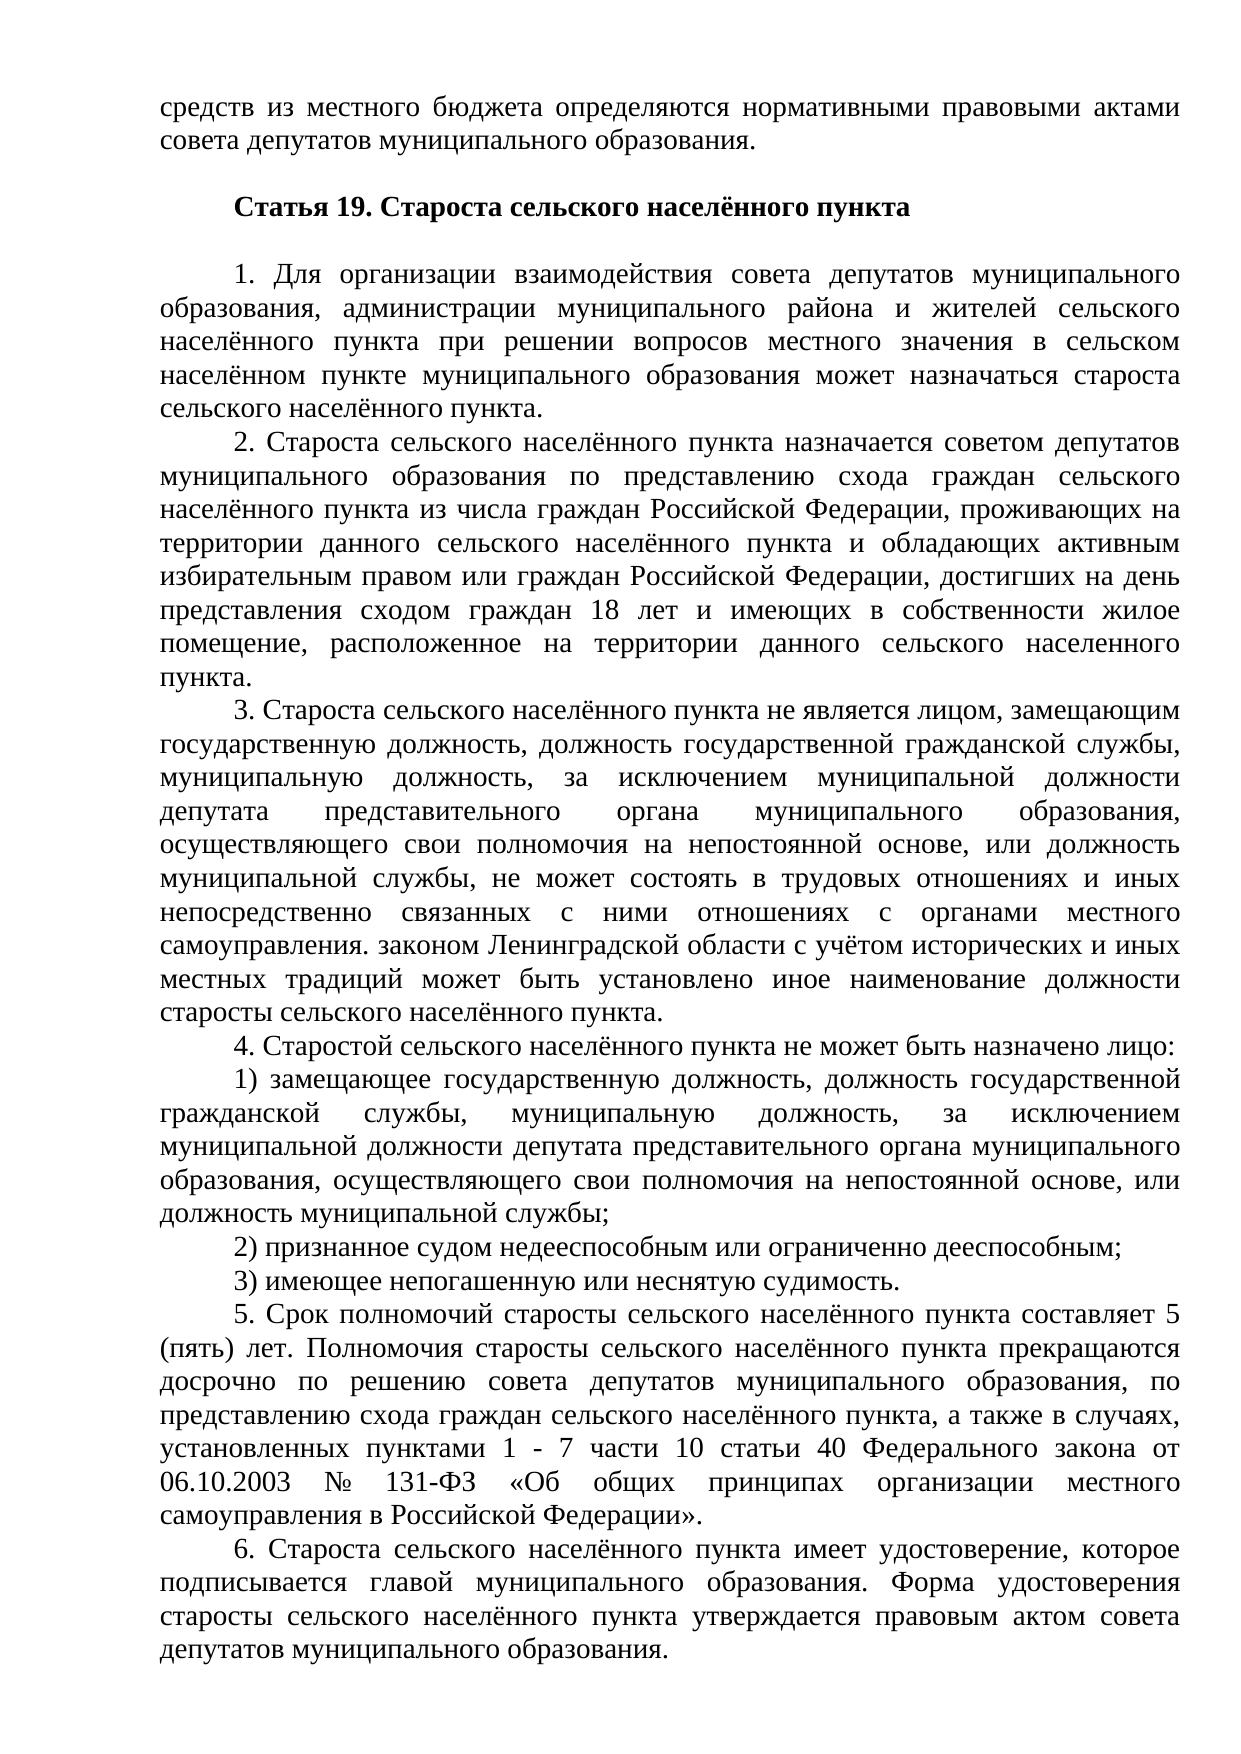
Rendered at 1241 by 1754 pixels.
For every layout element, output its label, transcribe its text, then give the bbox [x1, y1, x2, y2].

text 5. Срок полномочий старосты сельского населённого пункта составляет 5 (пять) лет. Полномочия старосты сельского населённого пункта прекращаются досрочно по решению совета депутатов муниципального образования, по представлению схода граждан сельского населённого пункта, а также в случаях, установленных пунктами 1 - 7 части 10 статьи 40 Федерального закона от 06.10.2003 № 131-ФЗ «Об общих принципах организации местного самоуправления в Российской Федерации». [159, 1296, 1181, 1531]
text Статья 19. Староста сельского населённого пункта [159, 189, 1181, 223]
text 2. Староста сельского населённого пункта назначается советом депутатов муниципального образования по представлению схода граждан сельского населённого пункта из числа граждан Российской Федерации, проживающих на территории данного сельского населённого пункта и обладающих активным избирательным правом или граждан Российской Федерации, достигших на день представления сходом граждан 18 лет и имеющих в собственности жилое помещение, расположенное на территории данного сельского населенного пункта. [159, 424, 1181, 692]
text 2) признанное судом недееспособным или ограниченно дееспособным; [159, 1229, 1181, 1263]
text 1. Для организации взаимодействия совета депутатов муниципального образования, администрации муниципального района и жителей сельского населённого пункта при решении вопросов местного значения в сельском населённом пункте муниципального образования может назначаться староста сельского населённого пункта. [159, 256, 1181, 424]
text 3) имеющее непогашенную или неснятую судимость. [159, 1263, 1181, 1296]
text 6. Староста сельского населённого пункта имеет удостоверение, которое подписывается главой муниципального образования. Форма удостоверения старосты сельского населённого пункта утверждается правовым актом совета депутатов муниципального образования. [159, 1531, 1181, 1665]
text 3. Староста сельского населённого пункта не является лицом, замещающим государственную должность, должность государственной гражданской службы, муниципальную должность, за исключением муниципальной должности депутата представительного органа муниципального образования, осуществляющего свои полномочия на непостоянной основе, или должность муниципальной службы, не может состоять в трудовых отношениях и иных непосредственно связанных с ними отношениях с органами местного самоуправления. законом Ленинградской области с учётом исторических и иных местных традиций может быть установлено иное наименование должности старосты сельского населённого пункта. [159, 692, 1181, 1028]
text 1) замещающее государственную должность, должность государственной гражданской службы, муниципальную должность, за исключением муниципальной должности депутата представительного органа муниципального образования, осуществляющего свои полномочия на непостоянной основе, или должность муниципальной службы; [159, 1061, 1181, 1229]
text 4. Старостой сельского населённого пункта не может быть назначено лицо: [159, 1028, 1181, 1061]
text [159, 89, 1181, 156]
